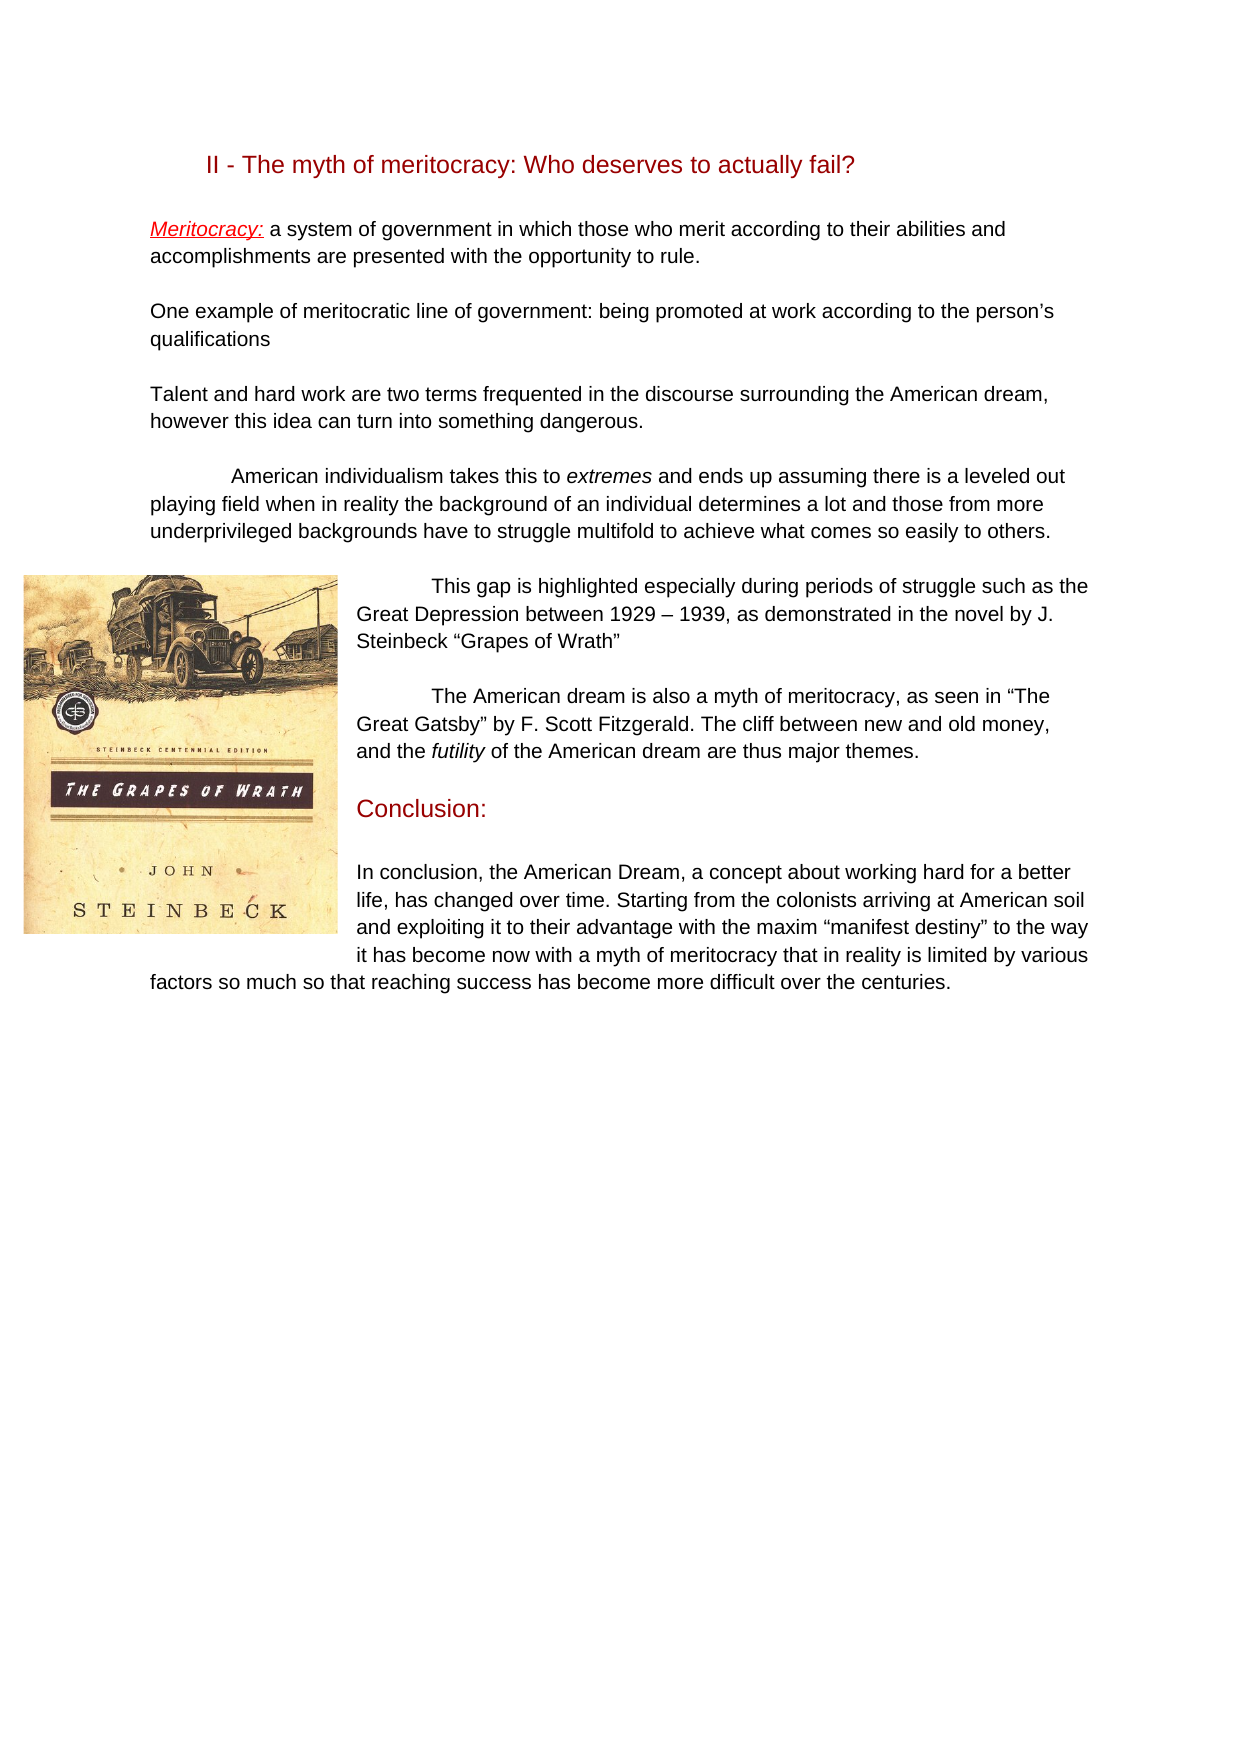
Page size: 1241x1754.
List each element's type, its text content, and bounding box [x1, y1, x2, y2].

text Meritocracy: a system of government in which those who merit according to their abilities and accomplishments are presented with the opportunity to rule. [150, 216, 1090, 268]
subtitle II - The myth of meritocracy: Who deserves to actually fail? [150, 150, 1090, 179]
text One example of meritocratic line of government: being promoted at work according to the person’s qualifications [150, 299, 1090, 350]
text This gap is highlighted especially during periods of struggle such as the Great Depression between 1929 – 1939, as demonstrated in the novel by J. Steinbeck “Grapes of Wrath” [150, 574, 1090, 653]
text In conclusion, the American Dream, a concept about working hard for a better life, has changed over time. Starting from the colonists arriving at American soil and exploiting it to their advantage with the maxim “manifest destiny” to the way it has become now with a myth of meritocracy that in reality is limited by various factors so much so that reaching success has become more difficult over the centuries. [150, 860, 1090, 994]
text Talent and hard work are two terms frequented in the discourse surrounding the American dream, however this idea can turn into something dangerous. [150, 381, 1090, 433]
subtitle Conclusion: [338, 794, 1090, 823]
picture [23, 575, 338, 934]
text American individualism takes this to extremes and ends up assuming there is a leveled out playing field when in reality the background of an individual determines a lot and those from more underprivileged backgrounds have to struggle multifold to achieve what comes so easily to others. [150, 464, 1090, 543]
text The American dream is also a myth of meritocracy, as seen in “The Great Gatsby” by F. Scott Fitzgerald. The cliff between new and old money, and the futility of the American dream are thus major themes. [338, 684, 1090, 763]
